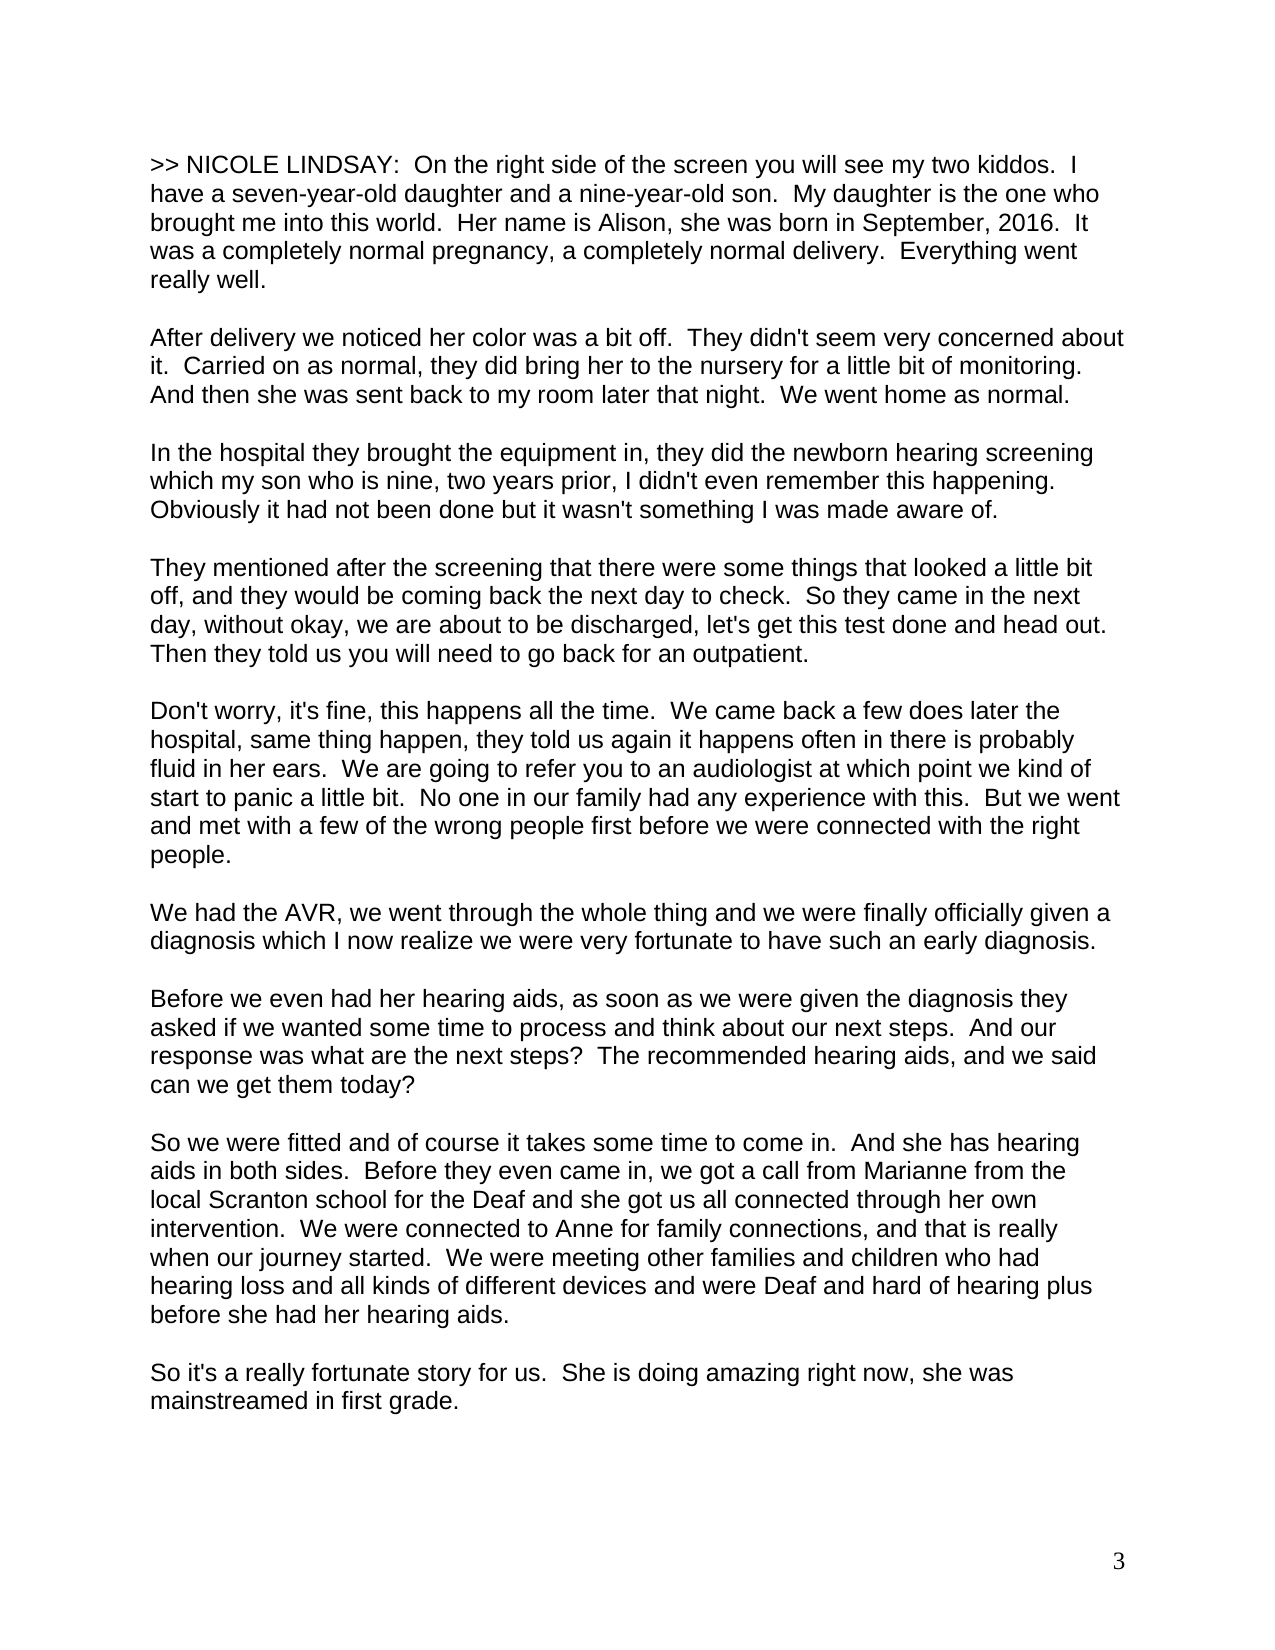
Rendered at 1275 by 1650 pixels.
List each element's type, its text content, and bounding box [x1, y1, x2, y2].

text >> NICOLE LINDSAY: On the right side of the screen you will see my two kiddos. I have a seven-year-old daughter and a nine-year-old son. My daughter is the one who brought me into this world. Her name is Alison, she was born in September, 2016. It was a completely normal pregnancy, a completely normal delivery. Everything went really well. [150, 150, 1125, 294]
text They mentioned after the screening that there were some things that looked a little bit off, and they would be coming back the next day to check. So they came in the next day, without okay, we are about to be discharged, let's get this test done and head out. Then they told us you will need to go back for an outpatient. [150, 552, 1125, 667]
text In the hospital they brought the equipment in, they did the newborn hearing screening which my son who is nine, two years prior, I didn't even remember this happening. Obviously it had not been done but it wasn't something I was made aware of. [150, 437, 1125, 524]
text Before we even had her hearing aids, as soon as we were given the diagnosis they asked if we wanted some time to process and think about our next steps. And our response was what are the next steps? The recommended hearing aids, and we said can we get them today? [150, 984, 1125, 1099]
text So it's a really fortunate story for us. She is doing amazing right now, she was mainstreamed in first grade. [150, 1357, 1125, 1415]
text Don't worry, it's fine, this happens all the time. We came back a few does later the hospital, same thing happen, they told us again it happens often in there is probably fluid in her ears. We are going to refer you to an audiologist at which point we kind of start to panic a little bit. No one in our family had any experience with this. But we went and met with a few of the wrong people first before we were connected with the right people. [150, 696, 1125, 869]
text We had the AVR, we went through the whole thing and we were finally officially given a diagnosis which I now realize we were very fortunate to have such an early diagnosis. [150, 897, 1125, 955]
text So we were fitted and of course it takes some time to come in. And she has hearing aids in both sides. Before they even came in, we got a call from Marianne from the local Scranton school for the Deaf and she got us all connected through her own intervention. We were connected to Anne for family connections, and that is really when our journey started. We were meeting other families and children who had hearing loss and all kinds of different devices and were Deaf and hard of hearing plus before she had her hearing aids. [150, 1127, 1125, 1329]
text After delivery we noticed her color was a bit off. They didn't seem very concerned about it. Carried on as normal, they did bring her to the nursery for a little bit of monitoring. And then she was sent back to my room later that night. We went home as normal. [150, 322, 1125, 409]
